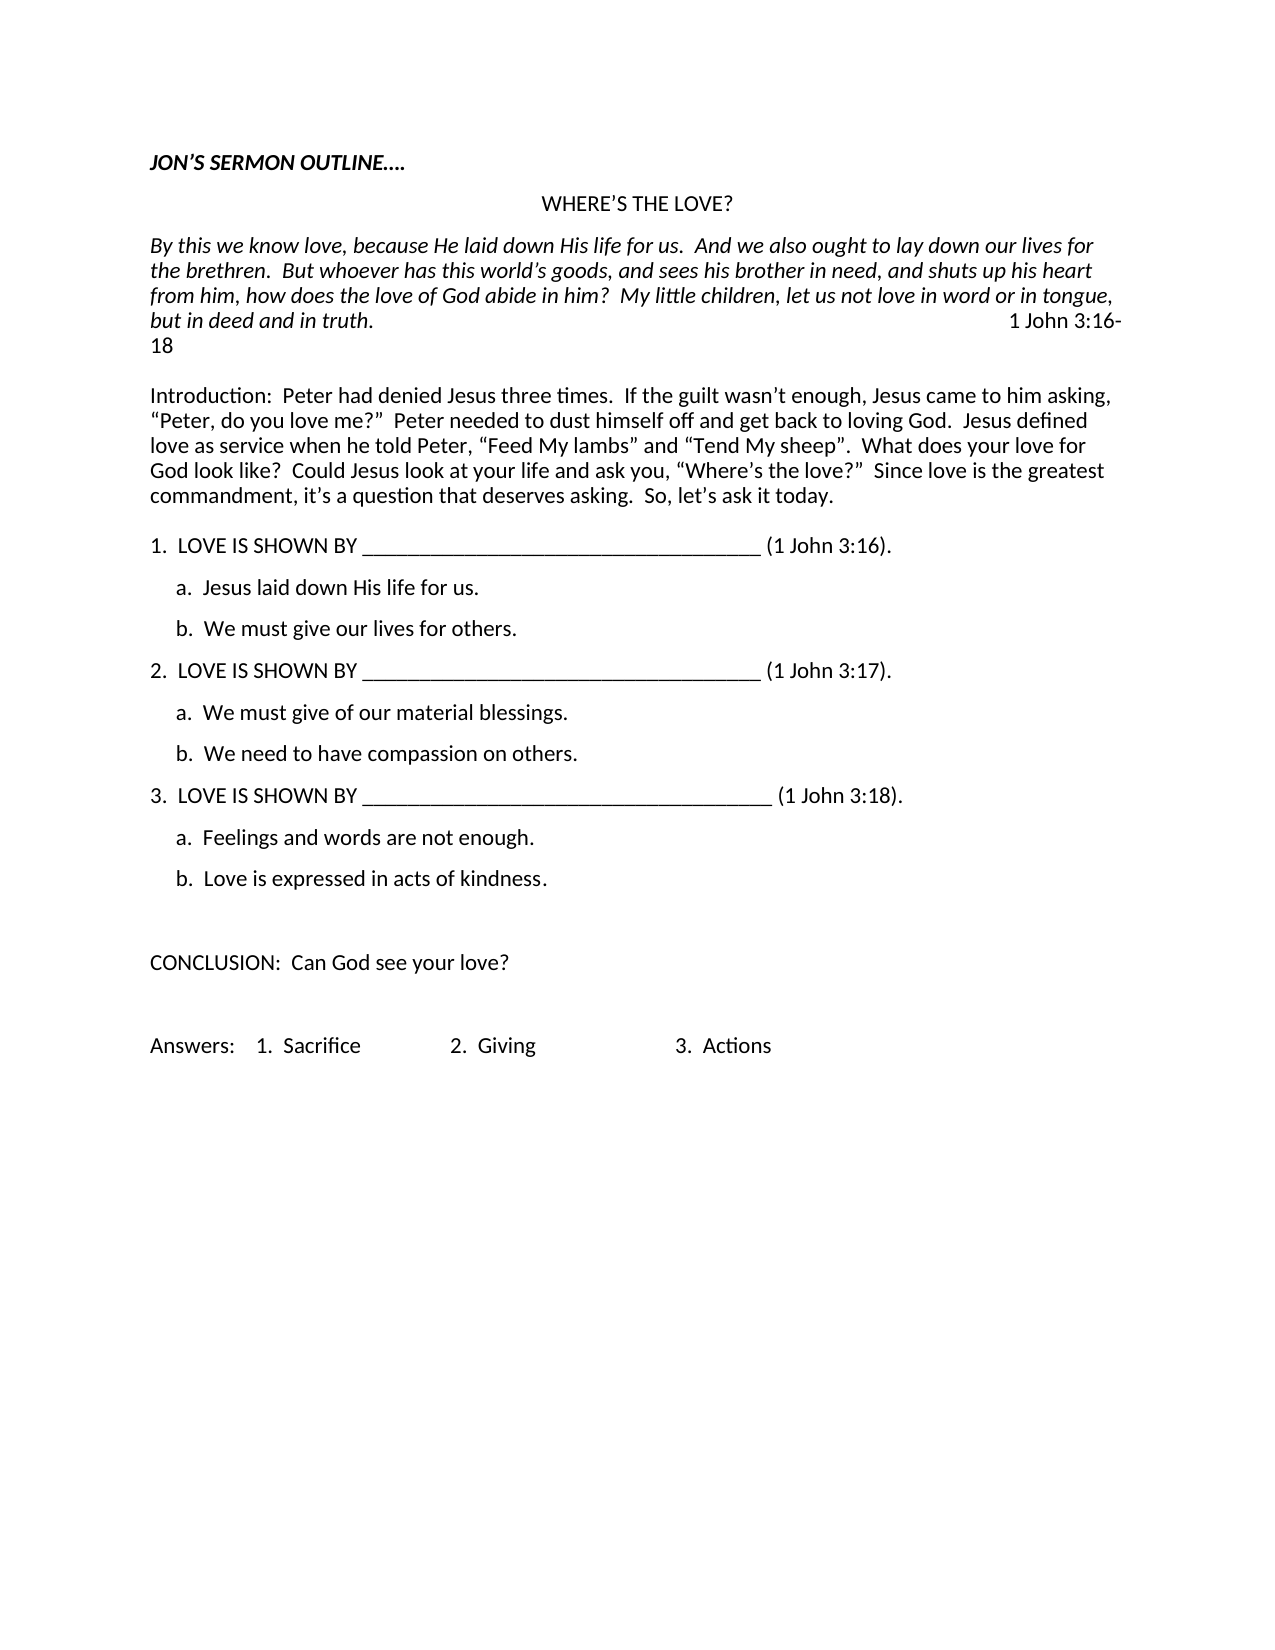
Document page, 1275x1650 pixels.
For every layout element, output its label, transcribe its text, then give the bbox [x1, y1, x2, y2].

text b. We need to have compassion on others. [150, 742, 1125, 767]
text 2. LOVE IS SHOWN BY ___________________________________ (1 John 3:17). [150, 658, 1125, 683]
text a. Feelings and words are not enough. [150, 825, 1125, 850]
text b. Love is expressed in acts of kindness. [150, 867, 1125, 892]
text WHERE’S THE LOVE? [150, 192, 1125, 217]
text CONCLUSION: Can God see your love? [150, 950, 1125, 975]
text Answers: 1. Sacrifice 2. Giving 3. Actions [150, 1033, 1125, 1058]
text a. Jesus laid down His life for us. [150, 575, 1125, 600]
list Introduction: Peter had denied Jesus three times. If the guilt wasn’t enough, Jesus came to him asking, “Peter, do you love me?” Peter needed to dust himself off and get back to loving God. Jesus defined love as service when he told Peter, “Feed My lambs” and “Tend My sheep”. What does your love for God look like? Could Jesus look at your life and ask you, “Where’s the love?” Since love is the greatest commandment, it’s a question that deserves asking. So, let’s ask it today. [150, 383, 1125, 508]
text 3. LOVE IS SHOWN BY ____________________________________ (1 John 3:18). [150, 783, 1125, 808]
text b. We must give our lives for others. [150, 617, 1125, 642]
text 1. LOVE IS SHOWN BY ___________________________________ (1 John 3:16). [150, 533, 1125, 558]
text By this we know love, because He laid down His life for us. And we also ought to lay down our lives for the brethren. But whoever has this world’s goods, and sees his brother in need, and shuts up his heart from him, how does the love of God abide in him? My little children, let us not love in word or in tongue, but in deed and in truth. 1 John 3:16-18 [150, 233, 1125, 358]
text a. We must give of our material blessings. [150, 700, 1125, 725]
text JON’S SERMON OUTLINE…. [150, 150, 1125, 175]
